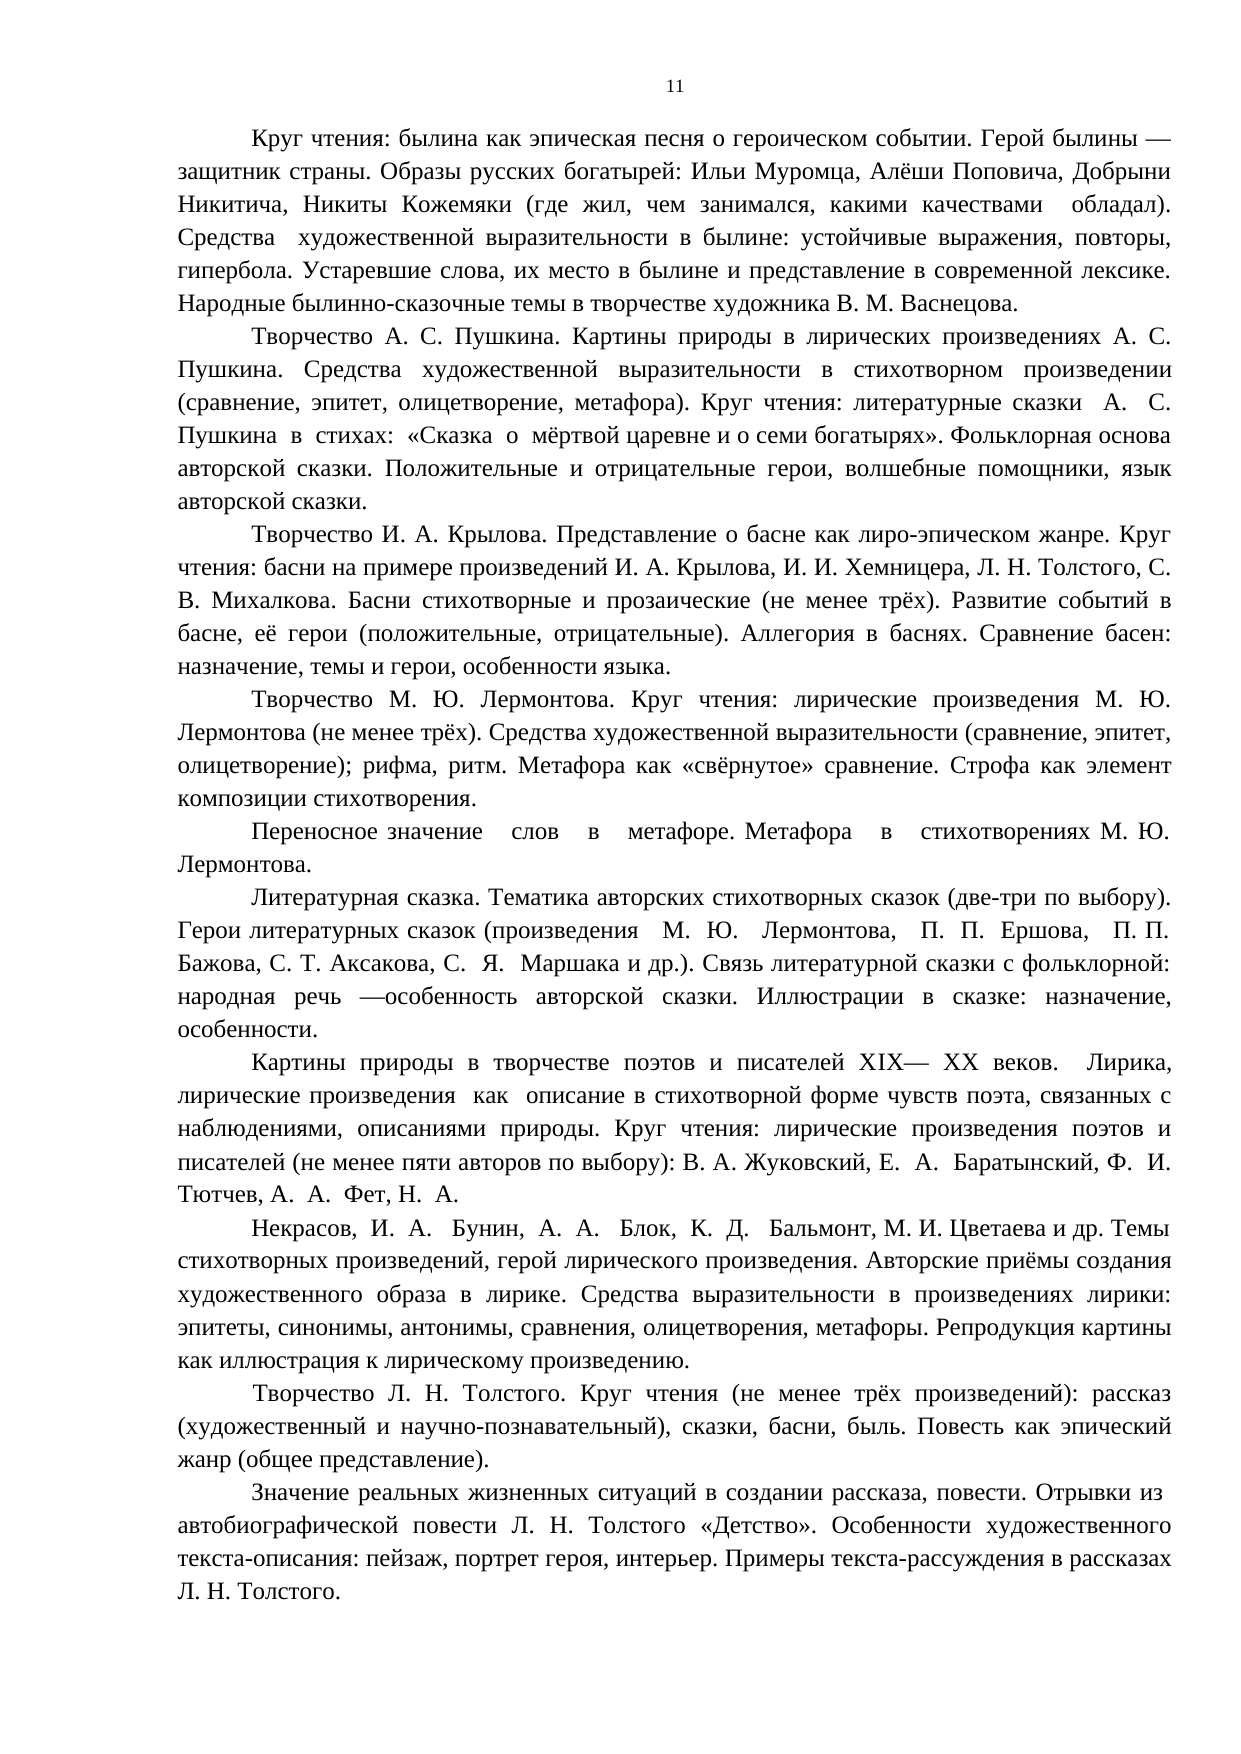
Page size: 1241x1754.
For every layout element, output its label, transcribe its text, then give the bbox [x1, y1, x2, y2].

text Творчество И. А. Крылова. Представление о басне как лиро-эпическом жанре. Круг чтения: басни на примере произведений И. А. Крылова, И. И. Хемницера, Л. Н. Толстого, С. В. Михалкова. Басни стихотворные и прозаические (не менее трёх). Развитие событий в басне, её герои (положительные, отрицательные). Аллегория в баснях. Сравнение басен: назначение, темы и герои, особенности языка. [177, 519, 1172, 680]
text Творчество А. С. Пушкина. Картины природы в лирических произведениях А. С. Пушкина. Средства художественной выразительности в стихотворном произведении (сравнение, эпитет, олицетворение, метафора). Круг чтения: литературные сказки А. С. Пушкина в стихах: «Сказка о мёртвой царевне и о семи богатырях». Фольклорная основа авторской сказки. Положительные и отрицательные герои, волшебные помощники, язык авторской сказки. [177, 321, 1172, 515]
text Творчество Л. Н. Толстого. Круг чтения (не менее трёх произведений): рассказ (художественный и научно-познавательный), сказки, басни, быль. Повесть как эпический жанр (общее представление). [177, 1378, 1172, 1472]
text Переносное значение слов в метафоре. Метафора в стихотворениях М. Ю. Лермонтова. [177, 816, 1172, 878]
text Значение реальных жизненных ситуаций в создании рассказа, повести. Отрывки из автобиографической повести Л. Н. Толстого «Детство». Особенности художественного текста-описания: пейзаж, портрет героя, интерьер. Примеры текста-рассуждения в рассказах Л. Н. Толстого. [177, 1477, 1172, 1604]
text Картины природы в творчестве поэтов и писателей ХIХ— ХХ веков. Лирика, лирические произведения как описание в стихотворной форме чувств поэта, связанных с наблюдениями, описаниями природы. Круг чтения: лирические произведения поэтов и писателей (не менее пяти авторов по выбору): В. А. Жуковский, Е. А. Баратынский, Ф. И. Тютчев, А. А. Фет, Н. А. [177, 1047, 1172, 1208]
text Некрасов, И. А. Бунин, А. А. Блок, К. Д. Бальмонт, М. И. Цветаева и др. Темы стихотворных произведений, герой лирического произведения. Авторские приёмы создания художественного образа в лирике. Средства выразительности в произведениях лирики: эпитеты, синонимы, антонимы, сравнения, олицетворения, метафоры. Репродукция картины как иллюстрация к лирическому произведению. [177, 1213, 1172, 1373]
text Литературная сказка. Тематика авторских стихотворных сказок (две-три по выбору). Герои литературных сказок (произведения М. Ю. Лермонтова, П. П. Ершова, П. П. Бажова, С. Т. Аксакова, С. Я. Маршака и др.). Связь литературной сказки с фольклорной: народная речь —особенность авторской сказки. Иллюстрации в сказке: назначение, особенности. [177, 882, 1172, 1043]
text Творчество М. Ю. Лермонтова. Круг чтения: лирические произведения М. Ю. Лермонтова (не менее трёх). Средства художественной выразительности (сравнение, эпитет, олицетворение); рифма, ритм. Метафора как «свёрнутое» сравнение. Строфа как элемент композиции стихотворения. [177, 684, 1172, 812]
text Круг чтения: былина как эпическая песня о героическом событии. Герой былины — защитник страны. Образы русских богатырей: Ильи Муромца, Алёши Поповича, Добрыни Никитича, Никиты Кожемяки (где жил, чем занимался, какими качествами обладал). Средства художественной выразительности в былине: устойчивые выражения, повторы, гипербола. Устаревшие слова, их место в былине и представление в современной лексике. Народные былинно-сказочные темы в творчестве художника В. М. Васнецова. [177, 123, 1172, 317]
